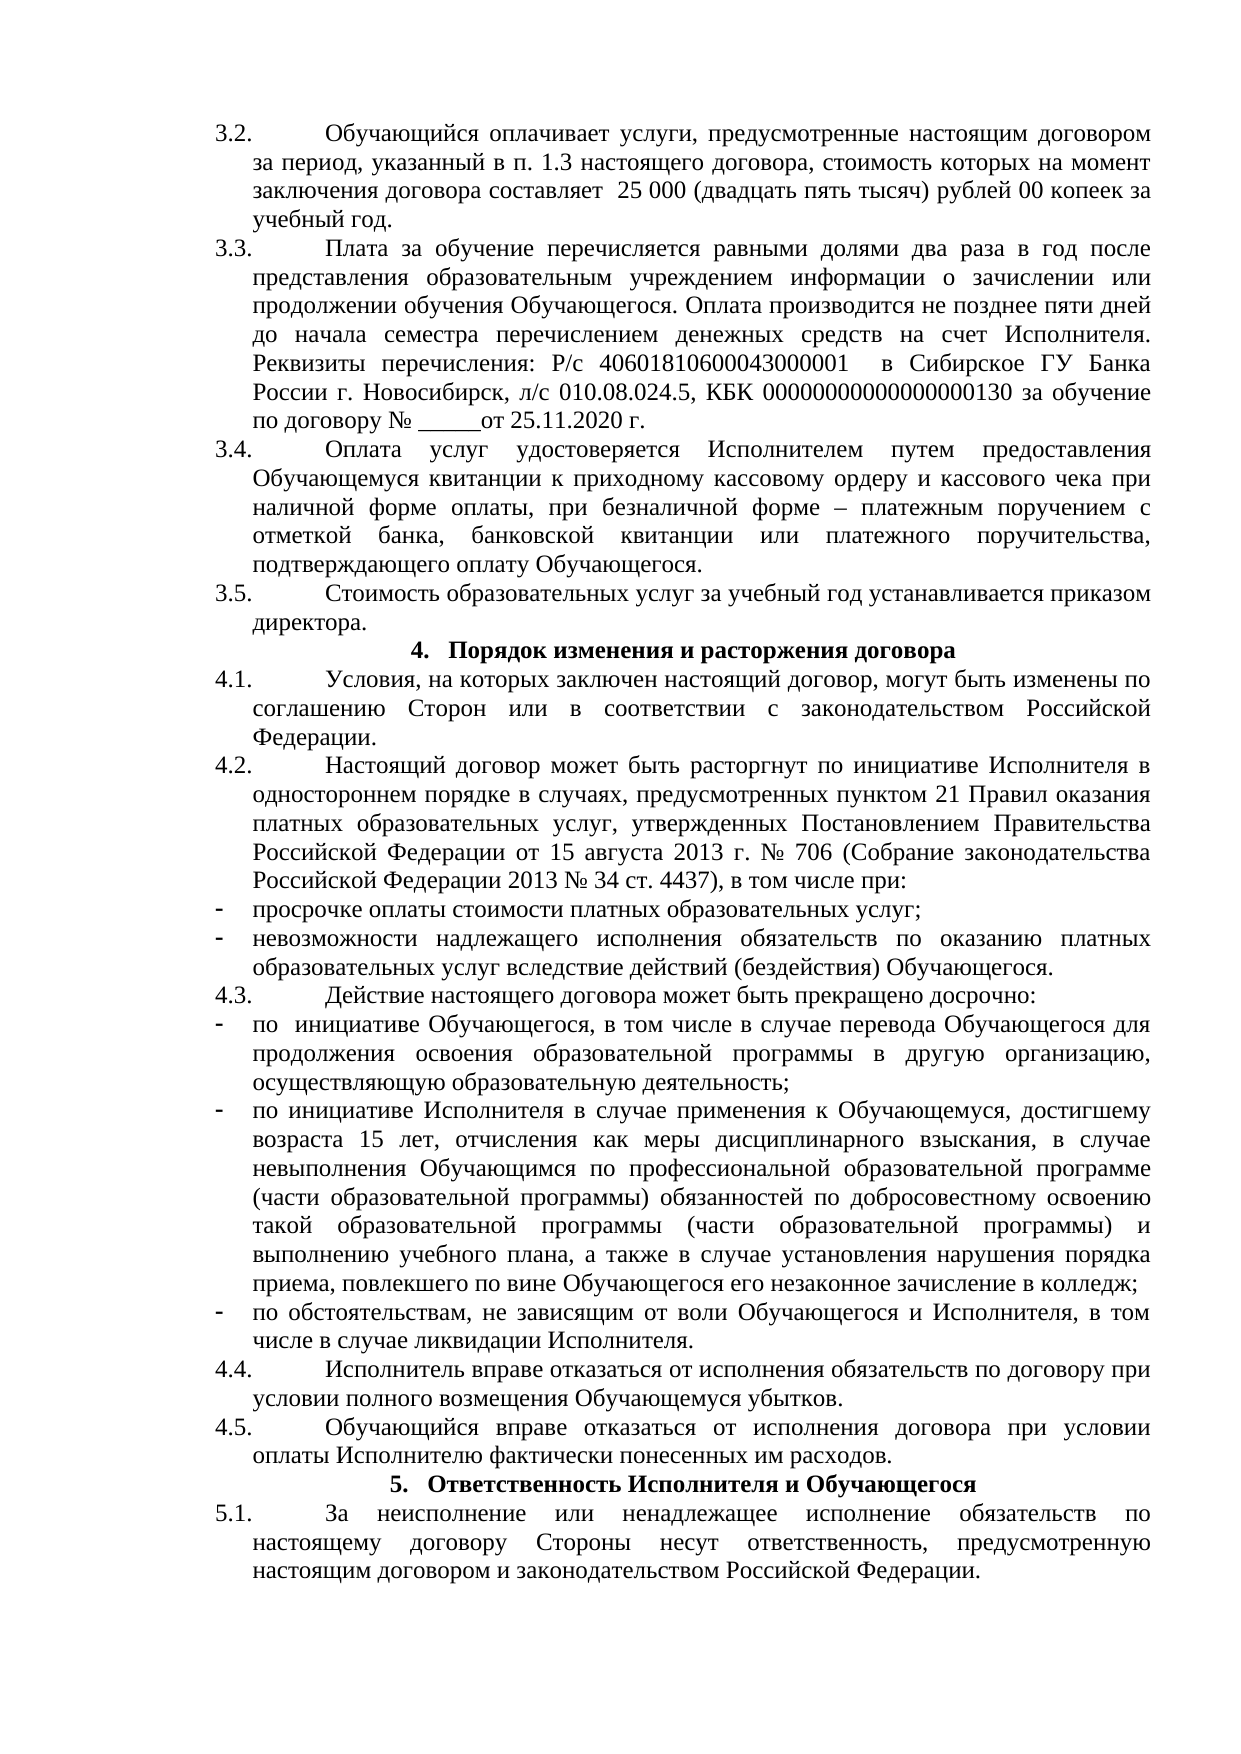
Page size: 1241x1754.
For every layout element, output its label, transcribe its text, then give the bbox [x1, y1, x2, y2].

list Плата за обучение перечисляется равными долями два раза в год после представления образовательным учреждением информации о зачислении или продолжении обучения Обучающегося. Оплата производится не позднее пяти дней до начала семестра перечислением денежных средств на счет Исполнителя. Реквизиты перечисления: Р/с 40601810600043000001 в Сибирское ГУ Банка России г. Новосибирск, л/с 010.08.024.5, КБК 00000000000000000130 за обучение по договору № _____от 25.11.2020 г. [215, 233, 1152, 434]
list Условия, на которых заключен настоящий договор, могут быть изменены по соглашению Сторон или в соответствии с законодательством Российской Федерации. [215, 664, 1152, 751]
list Стоимость образовательных услуг за учебный год устанавливается приказом директора. [215, 578, 1152, 636]
list Исполнитель вправе отказаться от исполнения обязательств по договору при условии полного возмещения Обучающемуся убытков. [215, 1354, 1152, 1412]
list Ответственность Исполнителя и Обучающегося [215, 1469, 1152, 1498]
list по инициативе Обучающегося, в том числе в случае перевода Обучающегося для продолжения освоения образовательной программы в другую организацию, осуществляющую образовательную деятельность; [215, 1009, 1152, 1096]
list Обучающийся оплачивает услуги, предусмотренные настоящим договором за период, указанный в п. 1.3 настоящего договора, стоимость которых на момент заключения договора составляет 25 000 (двадцать пять тысяч) рублей 00 копеек за учебный год. [215, 118, 1152, 233]
list просрочке оплаты стоимости платных образовательных услуг; [215, 894, 1152, 923]
list За неисполнение или ненадлежащее исполнение обязательств по настоящему договору Стороны несут ответственность, предусмотренную настоящим договором и законодательством Российской Федерации. [215, 1498, 1152, 1584]
list Действие настоящего договора может быть прекращено досрочно: [215, 981, 1152, 1009]
list Настоящий договор может быть расторгнут по инициативе Исполнителя в одностороннем порядке в случаях, предусмотренных пунктом 21 Правил оказания платных образовательных услуг, утвержденных Постановлением Правительства Российской Федерации от 15 августа 2013 г. № 706 (Собрание законодательства Российской Федерации 2013 № 34 ст. 4437), в том числе при: [215, 751, 1152, 894]
list по обстоятельствам, не зависящим от воли Обучающегося и Исполнителя, в том числе в случае ликвидации Исполнителя. [215, 1297, 1152, 1354]
list Оплата услуг удостоверяется Исполнителем путем предоставления Обучающемуся квитанции к приходному кассовому ордеру и кассового чека при наличной форме оплаты, при безналичной форме – платежным поручением с отметкой банка, банковской квитанции или платежного поручительства, подтверждающего оплату Обучающегося. [215, 434, 1152, 578]
list Обучающийся вправе отказаться от исполнения договора при условии оплаты Исполнителю фактически понесенных им расходов. [215, 1412, 1152, 1469]
list невозможности надлежащего исполнения обязательств по оказанию платных образовательных услуг вследствие действий (бездействия) Обучающегося. [215, 923, 1152, 981]
list по инициативе Исполнителя в случае применения к Обучающемуся, достигшему возраста 15 лет, отчисления как меры дисциплинарного взыскания, в случае невыполнения Обучающимся по профессиональной образовательной программе (части образовательной программы) обязанностей по добросовестному освоению такой образовательной программы (части образовательной программы) и выполнению учебного плана, а также в случае установления нарушения порядка приема, повлекшего по вине Обучающегося его незаконное зачисление в колледж; [215, 1096, 1152, 1297]
list Порядок изменения и расторжения договора [215, 636, 1152, 664]
